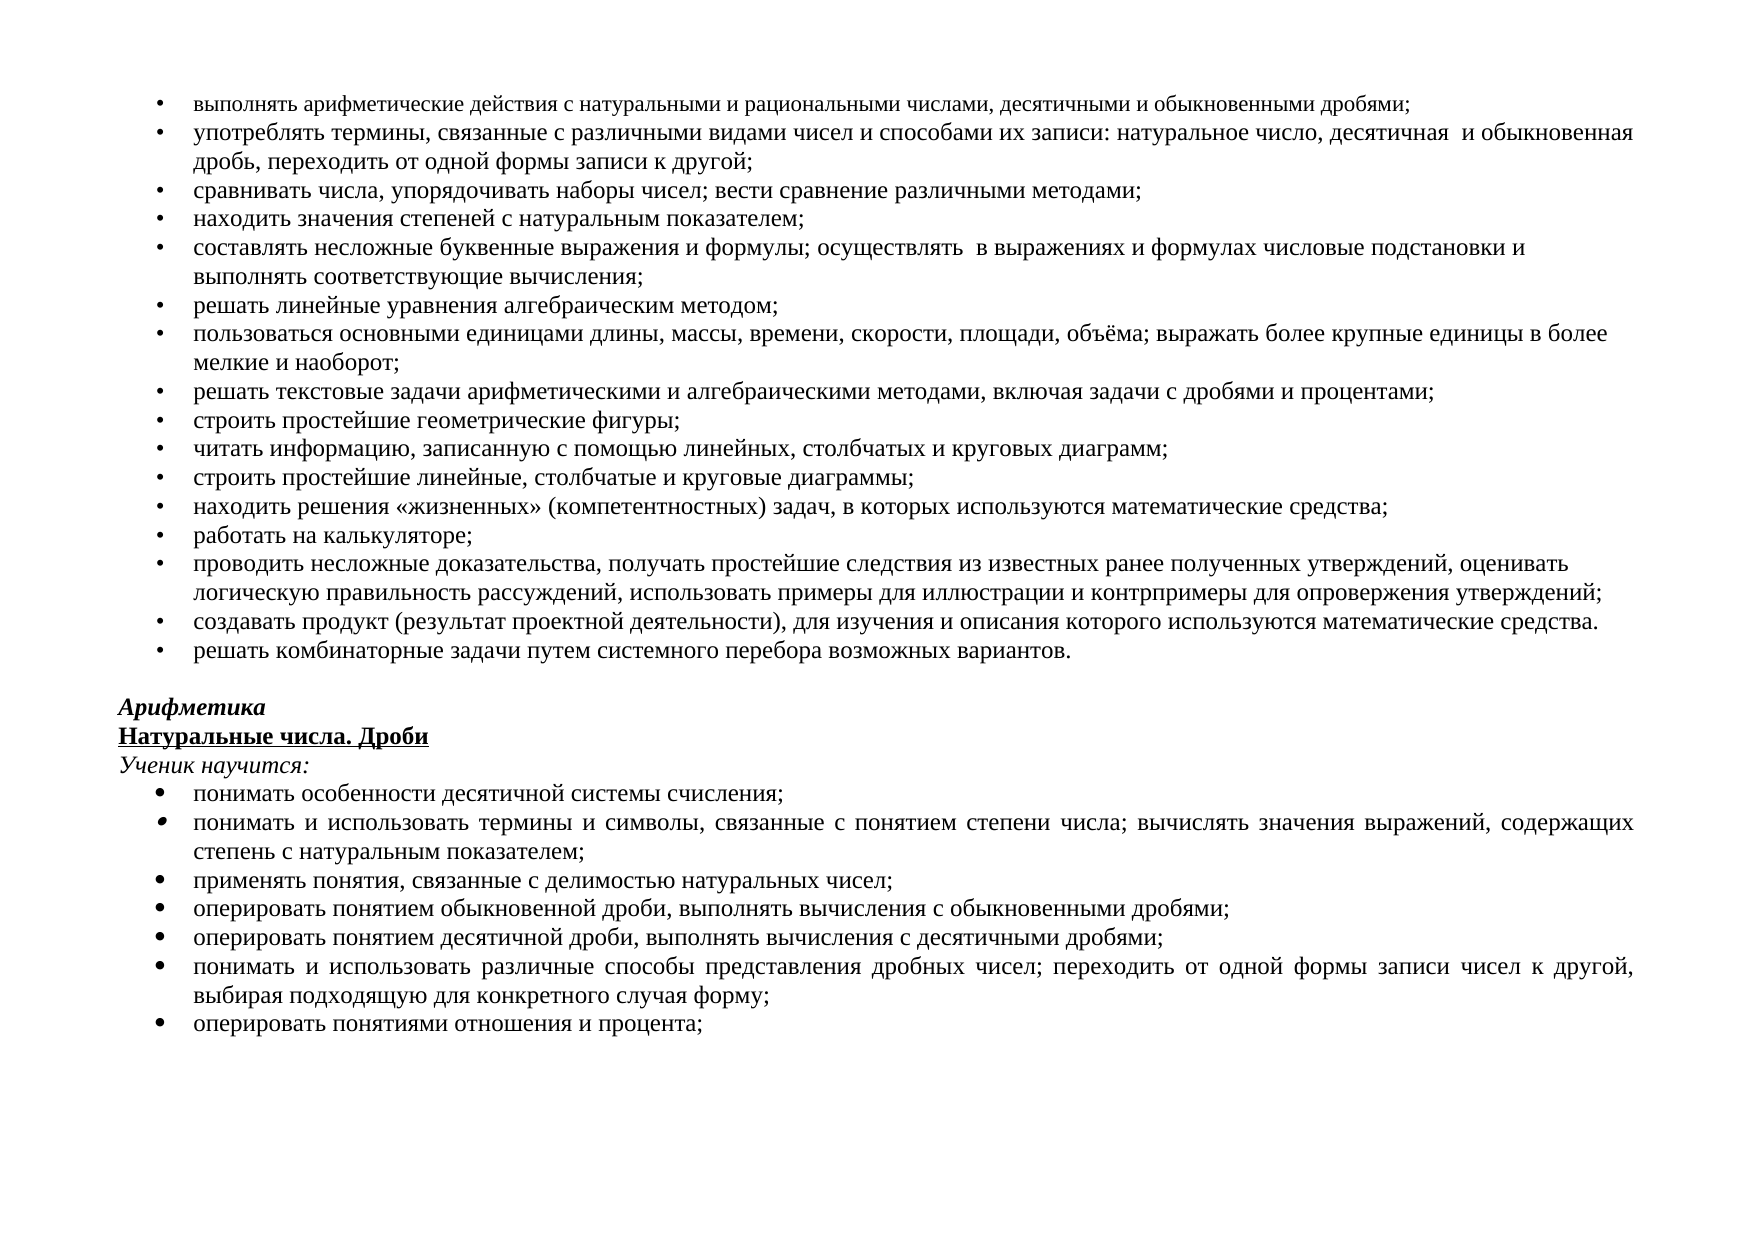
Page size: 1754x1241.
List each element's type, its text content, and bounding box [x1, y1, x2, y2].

list оперировать понятиями отношения и процента; [156, 1008, 1636, 1037]
list оперировать понятием десятичной дроби, выполнять вычисления с десятичными дробями; [156, 922, 1636, 951]
list работать на калькуляторе; [156, 520, 1636, 548]
list находить решения «жизненных» (компетентностных) задач, в которых используются математические средства; [156, 491, 1636, 520]
text Арифметика [118, 692, 1636, 721]
list оперировать понятием обыкновенной дроби, выполнять вычисления с обыкновенными дробями; [156, 893, 1636, 922]
list сравнивать числа, упорядочивать наборы чисел; вести сравнение различными методами; [156, 175, 1636, 203]
list понимать особенности десятичной системы счисления; [156, 778, 1636, 807]
list выполнять арифметические действия с натуральными и рациональными числами, десятичными и обыкновенными дробями; [156, 88, 1636, 117]
list решать текстовые задачи арифметическими и алгебраическими методами, включая задачи с дробями и процентами; [156, 376, 1636, 405]
list составлять несложные буквенные выражения и формулы; осуществлять в выражениях и формулах числовые подстановки и выполнять соответствующие вычисления; [156, 232, 1636, 290]
text Ученик научится: [118, 750, 1636, 778]
list пользоваться основными единицами длины, массы, времени, скорости, площади, объёма; выражать более крупные единицы в более мелкие и наоборот; [156, 318, 1636, 376]
text Натуральные числа. Дроби [118, 721, 1636, 750]
list понимать и использовать термины и символы, связанные с понятием степени числа; вычислять значения выражений, содержащих степень с натуральным показателем; [156, 807, 1636, 865]
list решать комбинаторные задачи путем системного перебора возможных вариантов. [156, 635, 1636, 663]
list проводить несложные доказательства, получать простейшие следствия из известных ранее полученных утверждений, оценивать логическую правильность рассуждений, использовать примеры для иллюстрации и контрпримеры для опровержения утверждений; [156, 548, 1636, 606]
list употреблять термины, связанные с различными видами чисел и способами их записи: натуральное число, десятичная и обыкновенная дробь, переходить от одной формы записи к другой; [156, 117, 1636, 175]
list строить простейшие геометрические фигуры; [156, 405, 1636, 433]
list применять понятия, связанные с делимостью натуральных чисел; [156, 865, 1636, 893]
list строить простейшие линейные, столбчатые и круговые диаграммы; [156, 462, 1636, 491]
list создавать продукт (результат проектной деятельности), для изучения и описания которого используются математические средства. [156, 606, 1636, 635]
list находить значения степеней с натуральным показателем; [156, 203, 1636, 232]
list читать информацию, записанную с помощью линейных, столбчатых и круговых диаграмм; [156, 433, 1636, 462]
list понимать и использовать различные способы представления дробных чисел; переходить от одной формы записи чисел к другой, выбирая подходящую для конкретного случая форму; [156, 951, 1636, 1008]
list решать линейные уравнения алгебраическим методом; [156, 290, 1636, 318]
